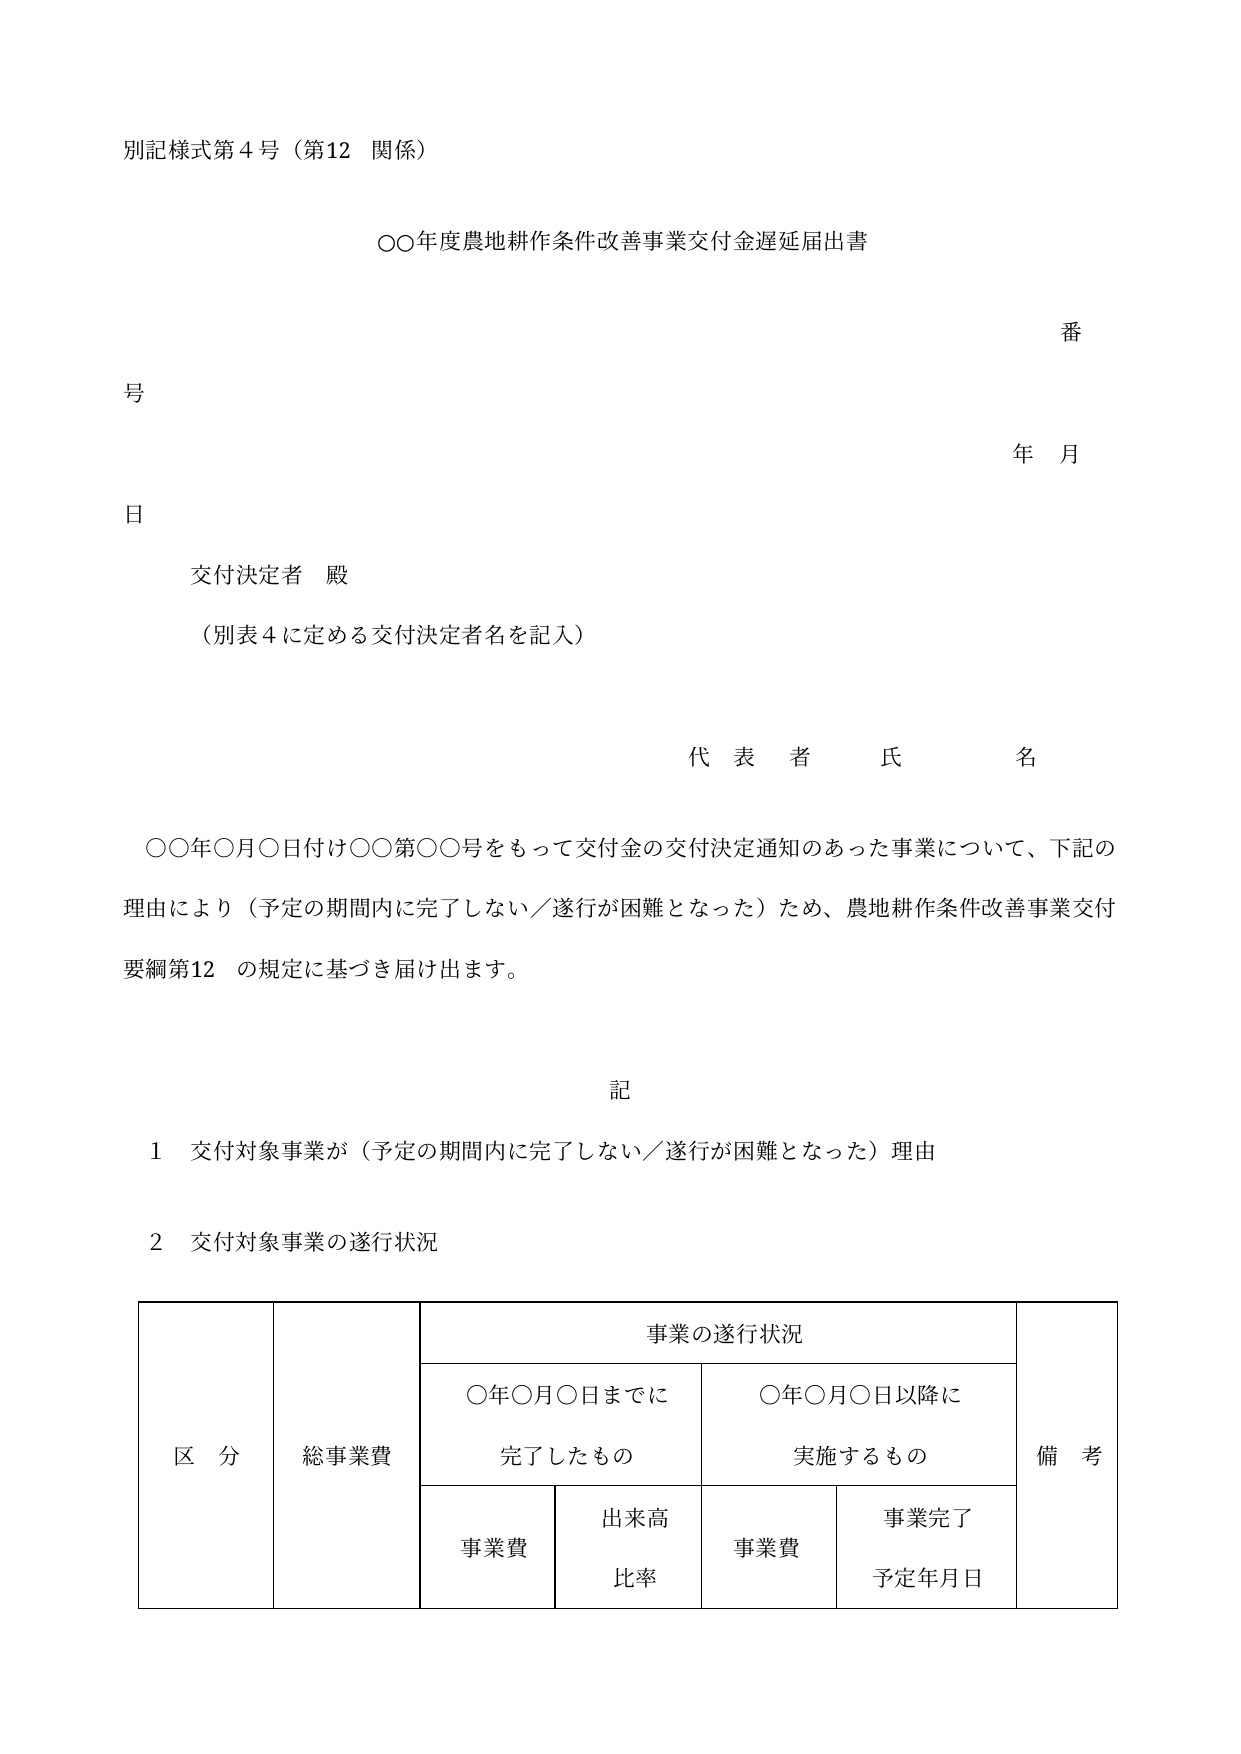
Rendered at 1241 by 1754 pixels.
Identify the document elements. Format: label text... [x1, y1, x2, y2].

text 年 月 日 [123, 422, 1083, 543]
text 代表者 氏 名 [667, 725, 1117, 786]
table_cell 出来高 比率 [556, 1486, 701, 1608]
text ○○年度農地耕作条件改善事業交付金遅延届出書 [123, 210, 1117, 271]
table_cell 事業費 [421, 1486, 554, 1608]
text ○○年○月○日付け○○第○○号をもって交付金の交付決定通知のあった事業について、下記の理由により（予定の期間内に完了しない／遂行が困難となった）ため、農地耕作条件改善事業交付要綱第12の規定に基づき届け出ます。 [123, 816, 1117, 998]
table_cell 〇年〇月〇日までに 完了したもの [421, 1364, 701, 1485]
text 記 [123, 1059, 1117, 1119]
text １ 交付対象事業が（予定の期間内に完了しない／遂行が困難となった）理由 [123, 1119, 1117, 1180]
table_header 備 考 [1017, 1303, 1117, 1608]
table_cell 〇年〇月〇日以降に 実施するもの [702, 1364, 1016, 1485]
text 別記様式第４号（第12関係） [123, 119, 1117, 180]
table_header 総事業費 [274, 1303, 419, 1608]
table_cell 事業費 [702, 1486, 836, 1608]
table_cell 事業完了 予定年月日 [837, 1486, 1016, 1608]
text 交付決定者 殿 [123, 543, 1117, 604]
table_header 事業の遂行状況 [421, 1303, 1016, 1363]
text ２ 交付対象事業の遂行状況 [123, 1210, 1117, 1271]
table_header 区 分 [139, 1303, 273, 1608]
text （別表４に定める交付決定者名を記入） [123, 604, 1117, 665]
text 番 号 [123, 301, 1083, 422]
